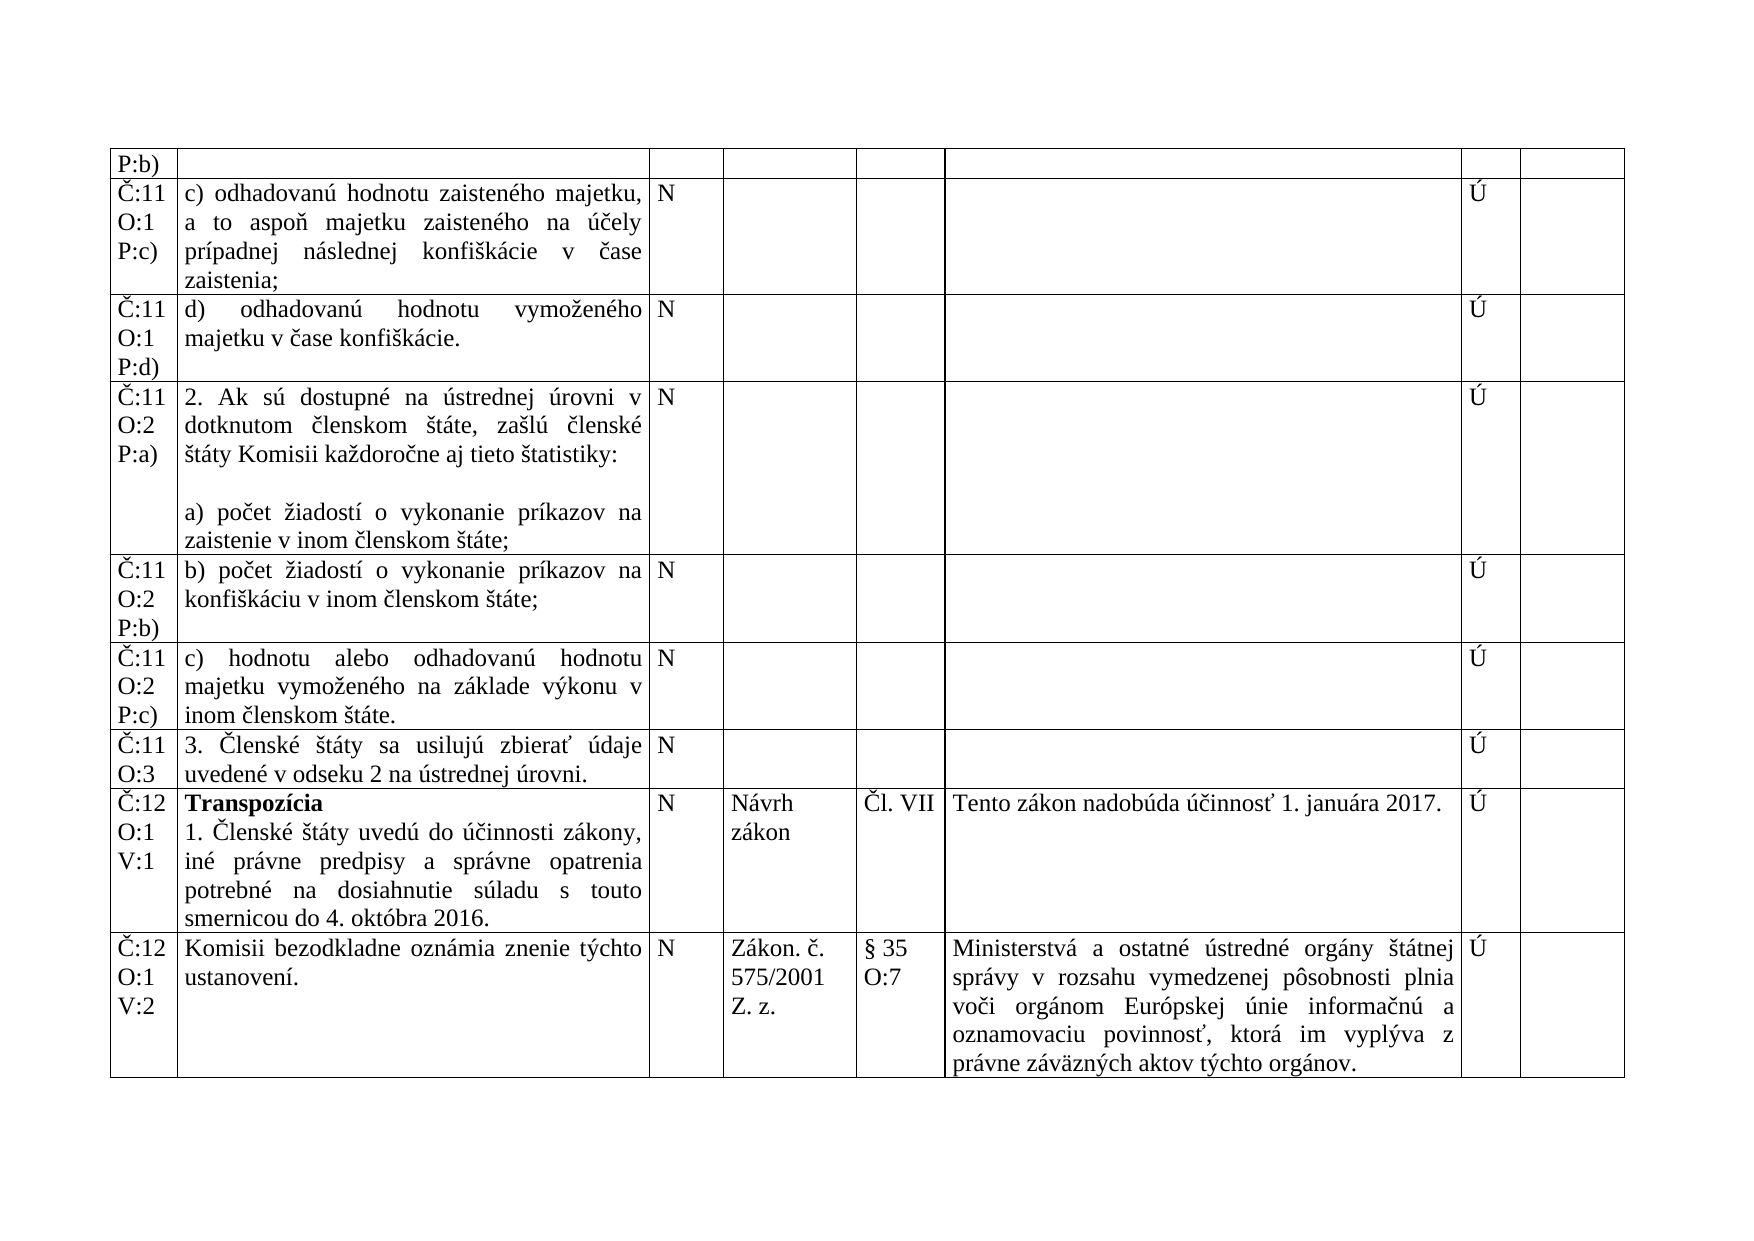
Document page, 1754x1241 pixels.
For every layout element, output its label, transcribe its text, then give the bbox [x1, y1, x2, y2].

table_cell Ú [1462, 382, 1520, 554]
table_cell [1521, 555, 1624, 642]
table_cell [1521, 295, 1624, 381]
table_cell [724, 730, 856, 787]
table_cell Ú [1462, 643, 1520, 729]
table_cell [724, 555, 856, 642]
table_cell Č:11 O:2 P:b) [111, 555, 177, 642]
table_cell c) odhadovanú hodnotu zaisteného majetku, a to aspoň majetku zaisteného na účely prípadnej následnej konfiškácie v čase zaistenia; [178, 179, 649, 293]
table_cell [946, 555, 1461, 642]
table_cell b) počet žiadostí o vykonanie príkazov na konfiškáciu v inom členskom štáte; [178, 555, 649, 642]
table_cell N [650, 933, 723, 1077]
table_cell [946, 295, 1461, 381]
table_cell Ú [1462, 730, 1520, 787]
table_cell 3. Členské štáty sa usilujú zbierať údaje uvedené v odseku 2 na ústrednej úrovni. [178, 730, 649, 787]
table_cell Ú [1462, 179, 1520, 293]
table_cell Č:11 O:1 P:c) [111, 179, 177, 293]
table_cell [724, 295, 856, 381]
table_cell Zákon. č. 575/2001 Z. z. [724, 933, 856, 1077]
table_cell [857, 555, 944, 642]
table_cell c) hodnotu alebo odhadovanú hodnotu majetku vymoženého na základe výkonu v inom členskom štáte. [178, 643, 649, 729]
table_cell N [650, 730, 723, 787]
table_cell 2. Ak sú dostupné na ústrednej úrovni v dotknutom členskom štáte, zašlú členské štáty Komisii každoročne aj tieto štatistiky: a) počet žiadostí o vykonanie príkazov na zaistenie v inom členskom štáte; [178, 382, 649, 554]
table_cell Transpozícia 1. Členské štáty uvedú do účinnosti zákony, iné právne predpisy a správne opatrenia potrebné na dosiahnutie súladu s touto smernicou do 4. októbra 2016. [178, 789, 649, 932]
table_cell [724, 149, 856, 177]
table_cell [1521, 149, 1624, 177]
table_cell [946, 643, 1461, 729]
table_cell [946, 149, 1461, 177]
table_cell [857, 643, 944, 729]
table_cell N [650, 789, 723, 932]
table_cell [1521, 643, 1624, 729]
table_cell [724, 382, 856, 554]
table_cell [857, 382, 944, 554]
table_cell Ú [1462, 933, 1520, 1077]
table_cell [178, 149, 649, 177]
table_cell Komisii bezodkladne oznámia znenie týchto ustanovení. [178, 933, 649, 1077]
table_cell § 35 O:7 [857, 933, 944, 1077]
table_cell [857, 295, 944, 381]
table_cell [857, 149, 944, 177]
table_cell N [650, 555, 723, 642]
table_cell [857, 179, 944, 293]
table_cell Č:11 O:2 P:c) [111, 643, 177, 729]
table_cell Návrh zákon [724, 789, 856, 932]
table_cell Ú [1462, 295, 1520, 381]
table_cell N [650, 382, 723, 554]
table_cell [857, 730, 944, 787]
table_cell [1521, 730, 1624, 787]
table_cell [946, 179, 1461, 293]
table_cell Tento zákon nadobúda účinnosť 1. januára 2017. [946, 789, 1461, 932]
table_cell Ú [1462, 789, 1520, 932]
table_cell d) odhadovanú hodnotu vymoženého majetku v čase konfiškácie. [178, 295, 649, 381]
table_cell Č:11 O:3 [111, 730, 177, 787]
table_cell N [650, 643, 723, 729]
table_cell Č:12 O:1 V:1 [111, 789, 177, 932]
table_cell Ministerstvá a ostatné ústredné orgány štátnej správy v rozsahu vymedzenej pôsobnosti plnia voči orgánom Európskej únie informačnú a oznamovaciu povinnosť, ktorá im vyplýva z právne záväzných aktov týchto orgánov. [946, 933, 1461, 1077]
table_cell [1521, 382, 1624, 554]
table_cell Č:11 O:1 P:b) [111, 149, 177, 177]
table_cell [1521, 789, 1624, 932]
table_cell Č:11 O:2 P:a) [111, 382, 177, 554]
table_cell N [650, 149, 723, 177]
table_cell N [650, 295, 723, 381]
table_cell Ú [1462, 555, 1520, 642]
table_cell Ú [1462, 149, 1520, 177]
table_cell Č:12 O:1 V:2 [111, 933, 177, 1077]
table_cell [724, 179, 856, 293]
table_cell N [650, 179, 723, 293]
table_cell [946, 382, 1461, 554]
table_cell [1521, 933, 1624, 1077]
table_cell [946, 730, 1461, 787]
table_cell [724, 643, 856, 729]
table_cell Č:11 O:1 P:d) [111, 295, 177, 381]
table_cell [1521, 179, 1624, 293]
table_cell Čl. VII [857, 789, 944, 932]
